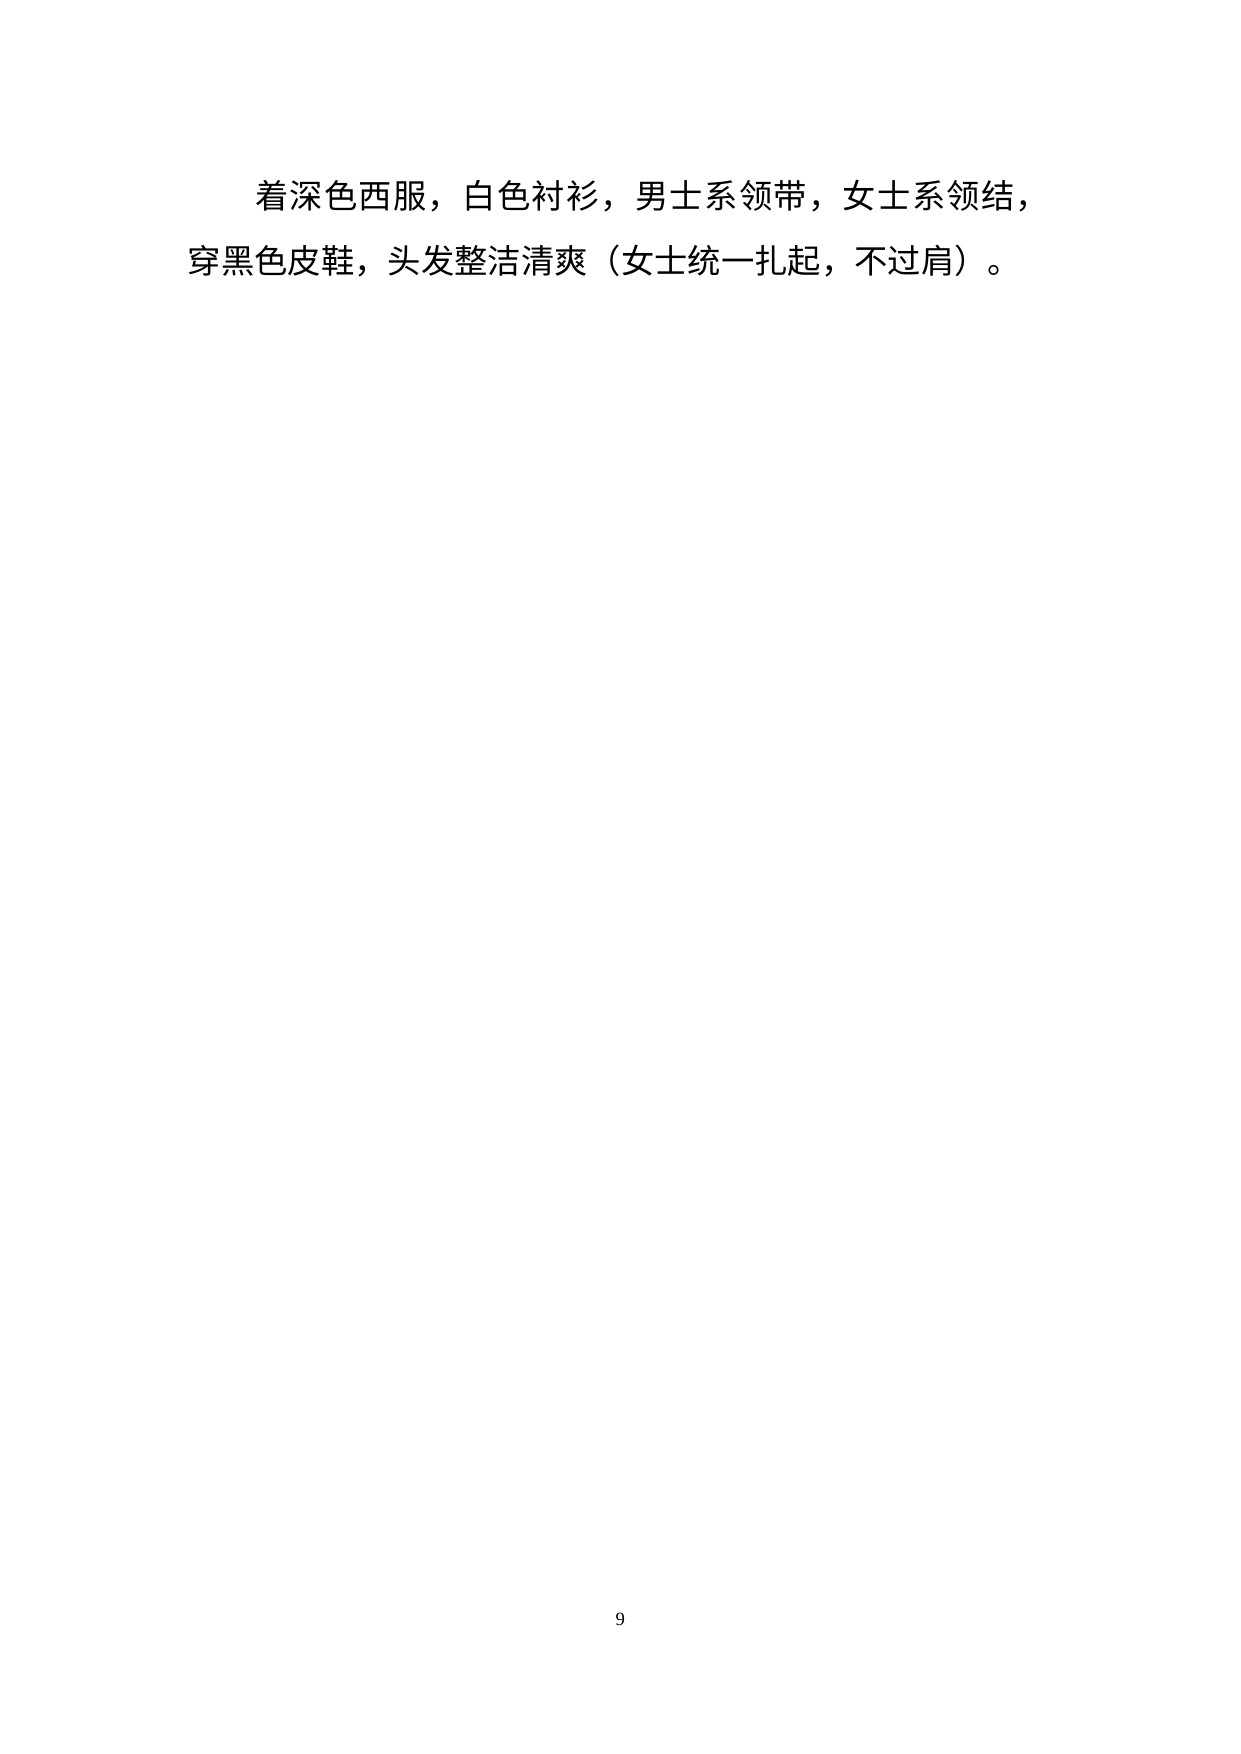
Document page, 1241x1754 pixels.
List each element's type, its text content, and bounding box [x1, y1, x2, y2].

text 着深色西服，白色衬衫，男士系领带，女士系领结，穿黑色皮鞋，头发整洁清爽（女士统一扎起，不过肩）。 [187, 162, 1050, 292]
